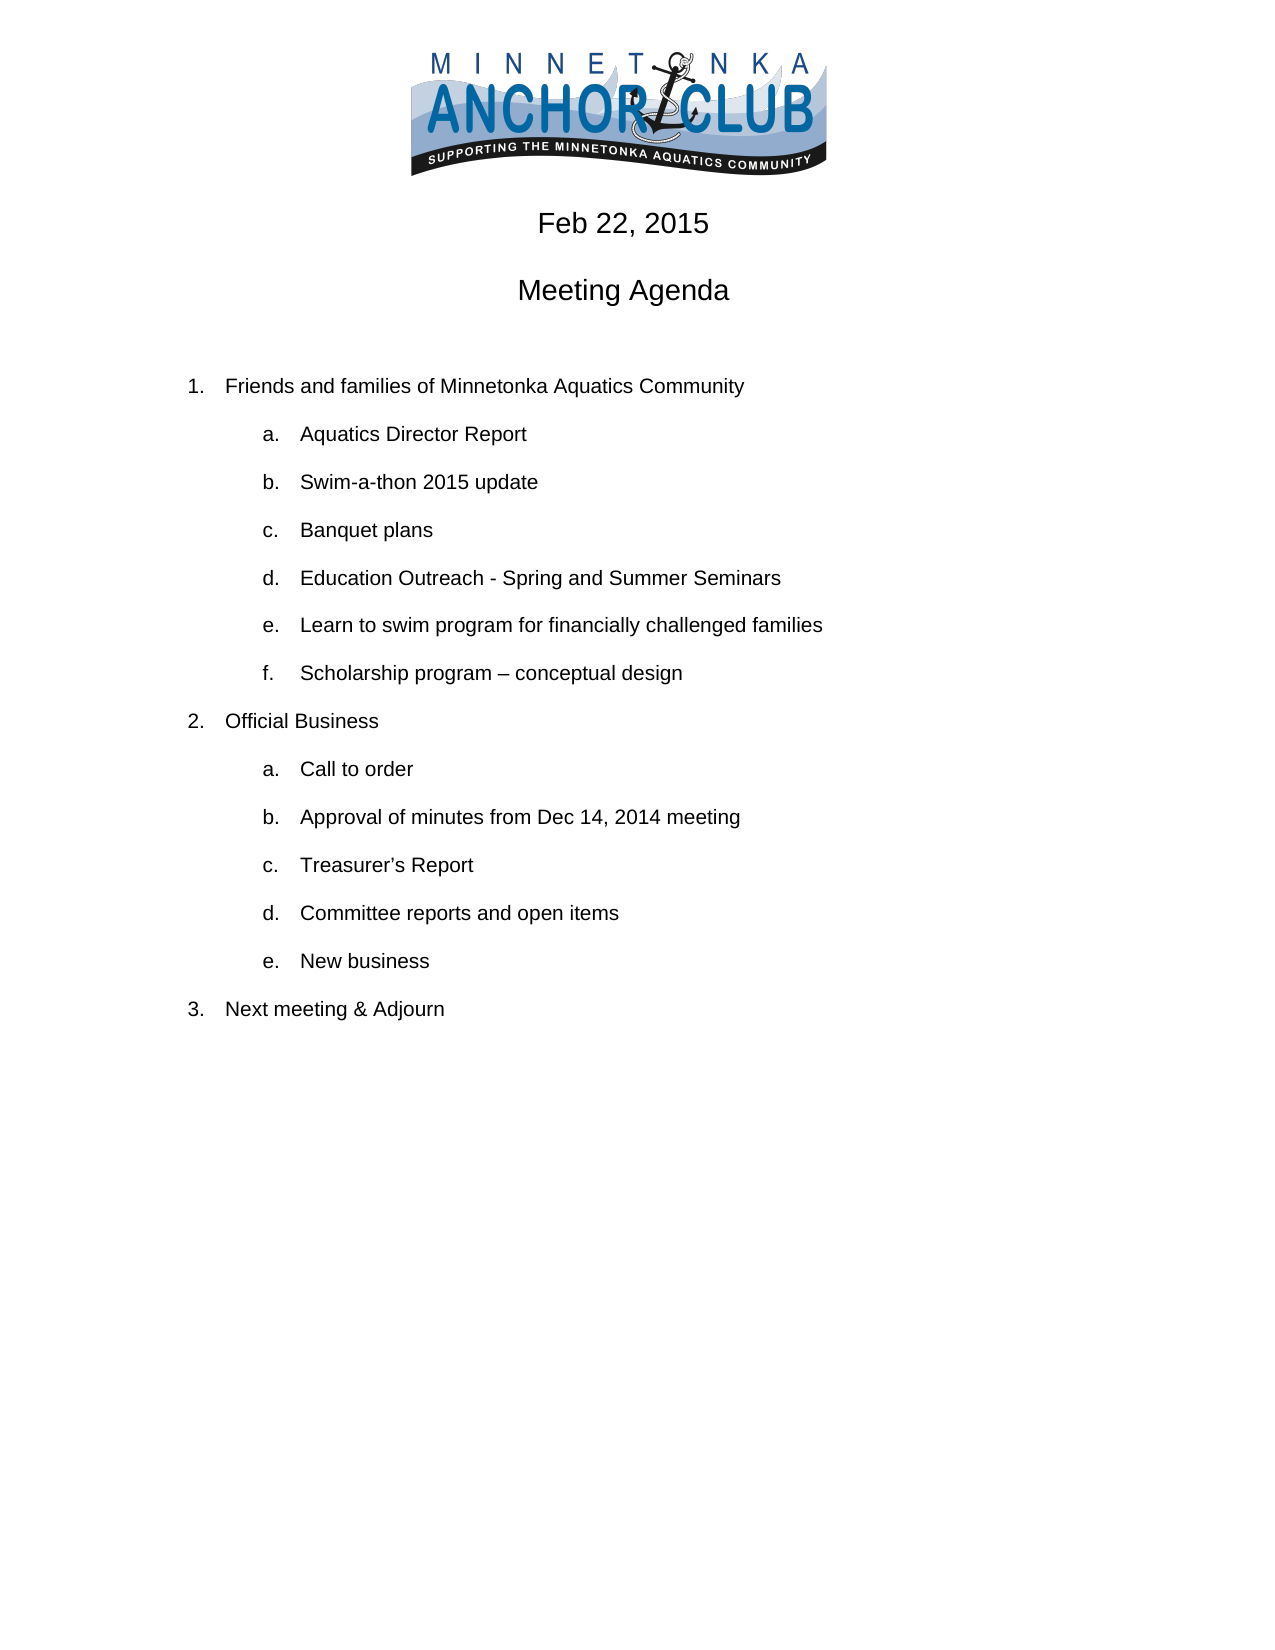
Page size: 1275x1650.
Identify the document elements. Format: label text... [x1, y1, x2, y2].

list New business [262, 949, 1134, 973]
list Education Outreach - Spring and Summer Seminars [262, 565, 1134, 589]
text Meeting Agenda [112, 273, 1134, 307]
list Friends and families of Minnetonka Aquatics Community [187, 374, 1134, 398]
text Feb 22, 2015 [112, 206, 1134, 239]
list Swim-a-thon 2015 update [262, 469, 1134, 493]
list Scholarship program – conceptual design [262, 661, 1134, 685]
list Learn to swim program for financially challenged families [262, 613, 1134, 637]
list Approval of minutes from Dec 14, 2014 meeting [262, 805, 1134, 829]
list Official Business [187, 709, 1134, 733]
list Treasurer’s Report [262, 853, 1134, 877]
list Aquatics Director Report [262, 422, 1134, 446]
list Call to order [262, 757, 1134, 781]
list Banquet plans [262, 517, 1134, 541]
list Committee reports and open items [262, 901, 1134, 925]
picture [407, 37, 830, 182]
list Next meeting & Adjourn [187, 997, 1134, 1021]
